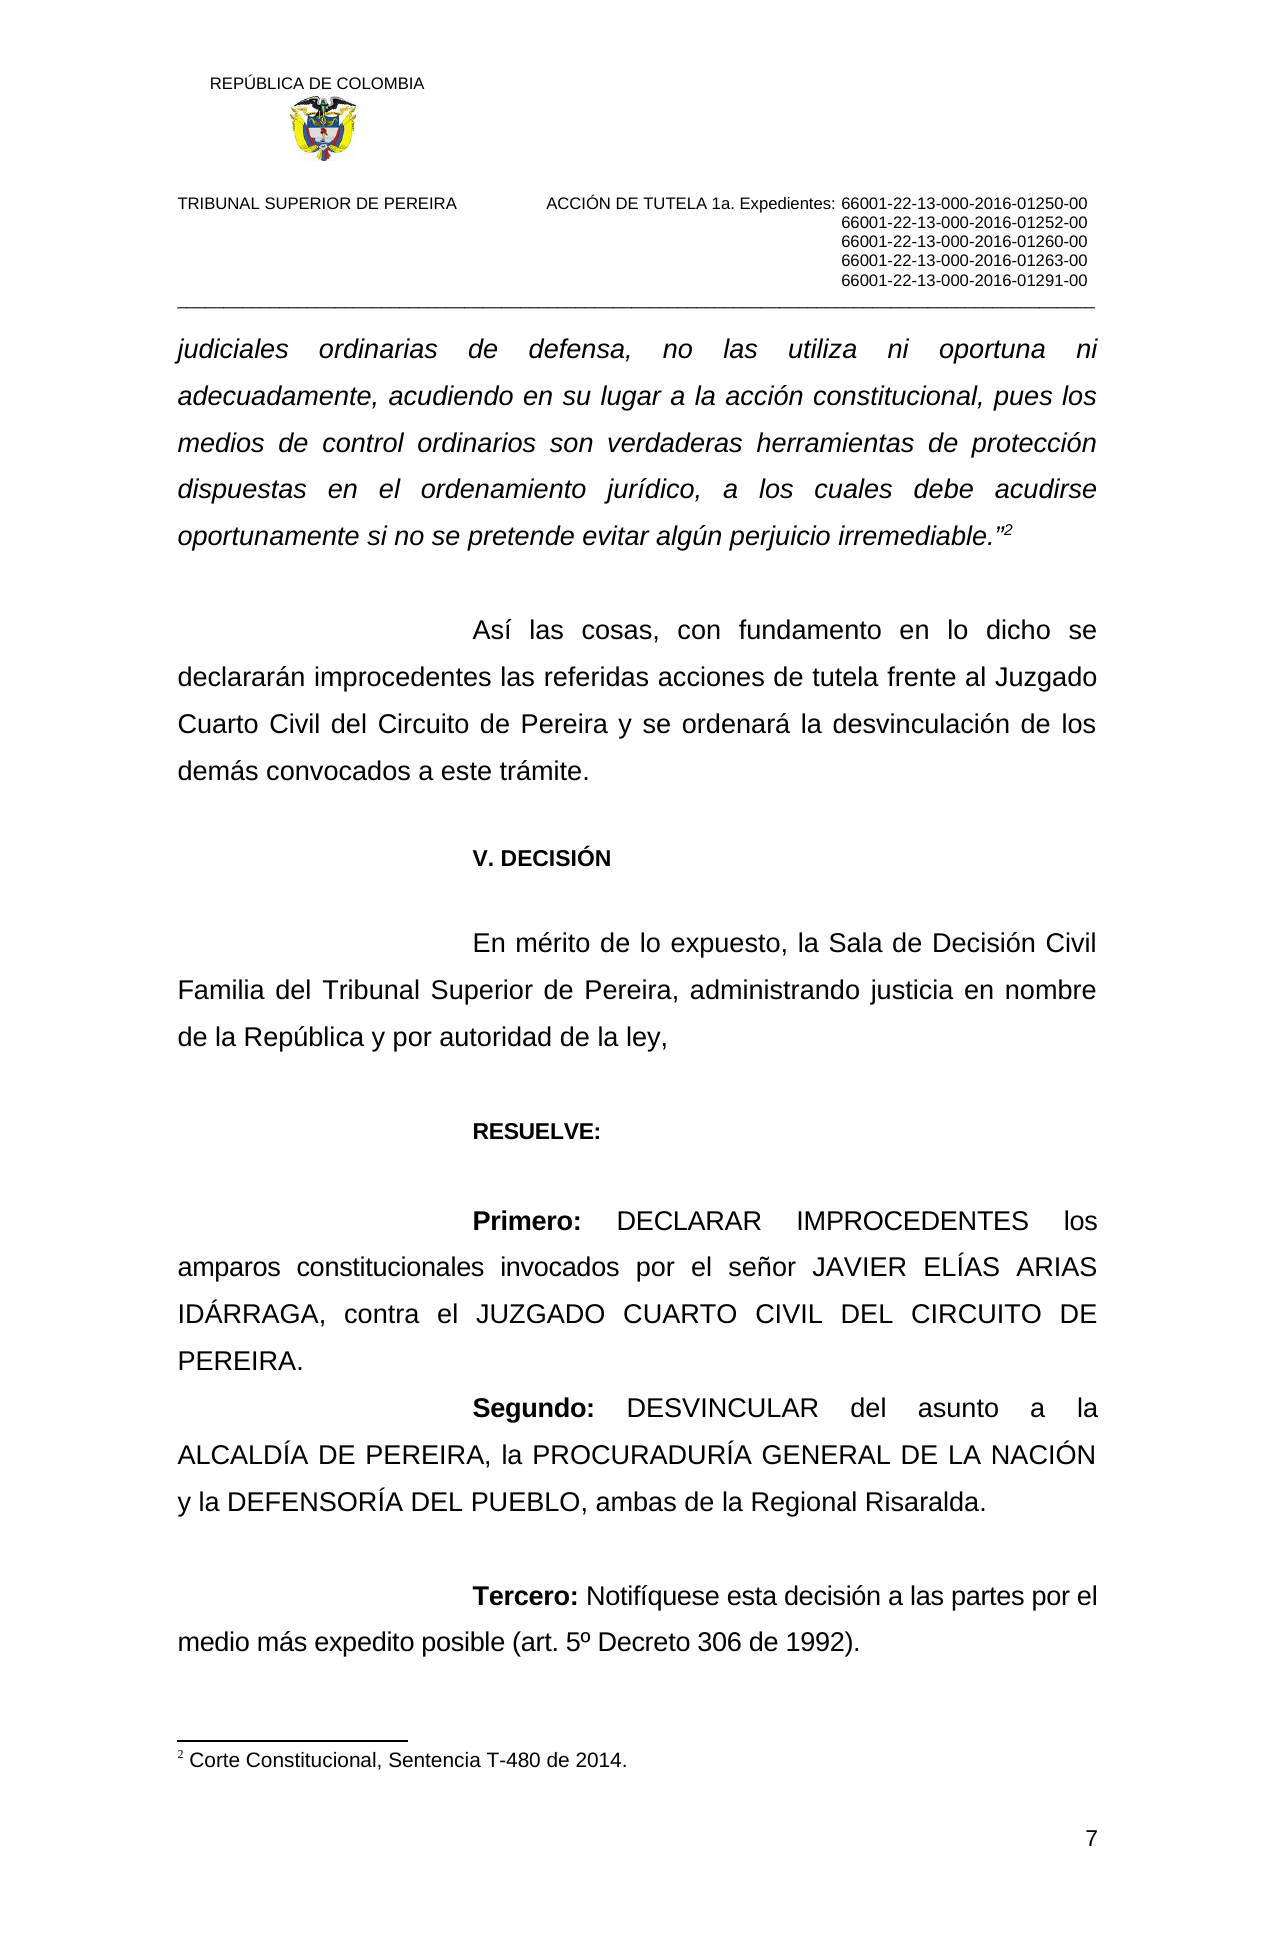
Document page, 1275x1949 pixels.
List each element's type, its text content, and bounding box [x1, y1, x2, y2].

picture [289, 96, 357, 161]
text Segundo: DESVINCULAR del asunto a la ALCALDÍA DE PEREIRA, la PROCURADURÍA GENERAL DE LA NACIÓN y la DEFENSORÍA DEL PUEBLO, ambas de la Regional Risaralda. [177, 1392, 1098, 1517]
text V. DECISIÓN [177, 845, 1098, 871]
text En mérito de lo expuesto, la Sala de Decisión Civil Familia del Tribunal Superior de Pereira, administrando justicia en nombre de la República y por autoridad de la ley, [177, 927, 1098, 1052]
text RESUELVE: [177, 1118, 1098, 1144]
text Así las cosas, con fundamento en lo dicho se declararán improcedentes las referidas acciones de tutela frente al Juzgado Cuarto Civil del Circuito de Pereira y se ordenará la desvinculación de los demás convocados a este trámite. [177, 614, 1098, 786]
text Tercero: Notifíquese esta decisión a las partes por el medio más expedito posible (art. 5º Decreto 306 de 1992). [177, 1579, 1098, 1658]
text Primero: DECLARAR IMPROCEDENTES los amparos constitucionales invocados por el señor JAVIER ELÍAS ARIAS IDÁRRAGA, contra el JUZGADO CUARTO CIVIL DEL CIRCUITO DE PEREIRA. [177, 1204, 1098, 1376]
